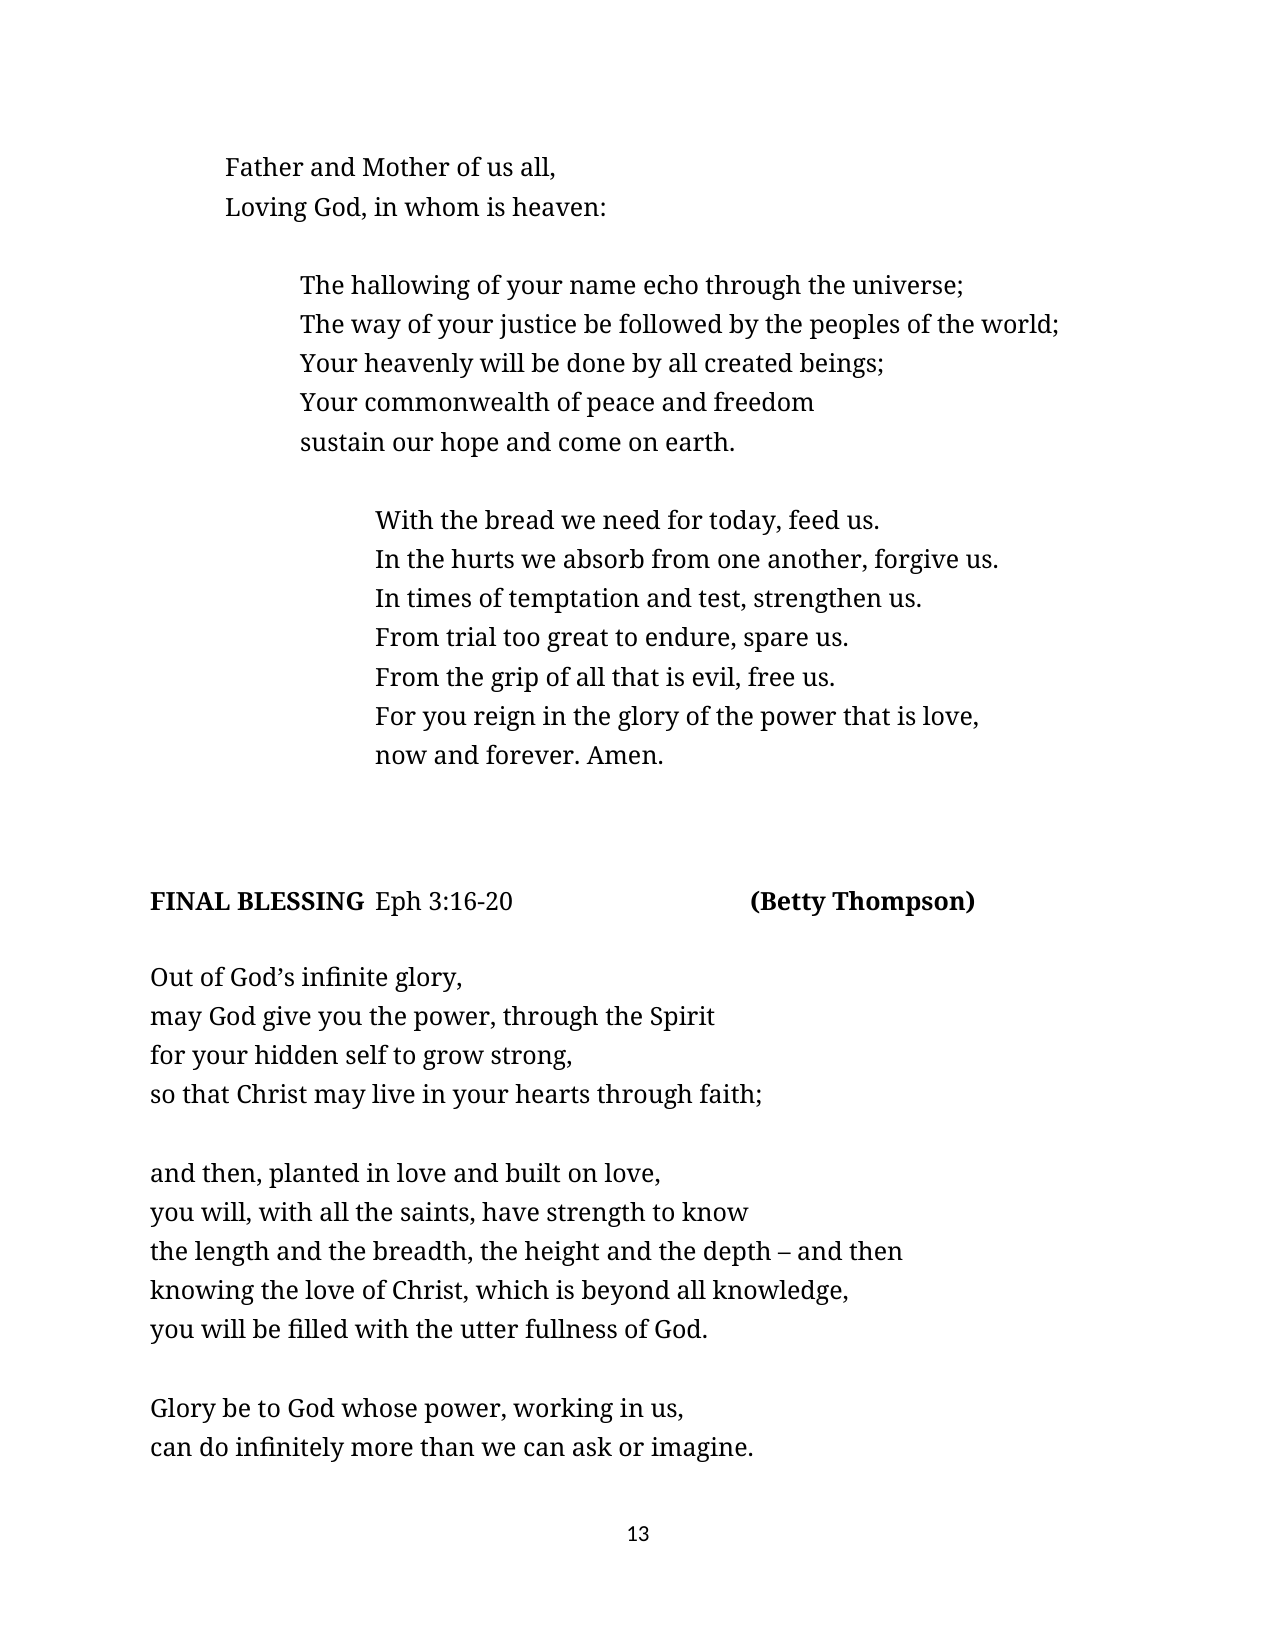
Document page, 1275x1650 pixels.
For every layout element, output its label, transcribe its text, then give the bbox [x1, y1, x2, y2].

text Out of God’s infinite glory, [150, 959, 1125, 993]
text FINAL BLESSING Eph 3:16-20 (Betty Thompson) [150, 883, 1125, 918]
text can do infinitely more than we can ask or imagine. [150, 1429, 1125, 1463]
text and then, planted in love and built on love, [150, 1155, 1125, 1189]
text so that Christ may live in your hearts through faith; [150, 1077, 1125, 1111]
text The hallowing of your name echo through the universe; The way of your justice be followed by the peoples of the world; Your heavenly will be done by all created beings; Your commonwealth of peace and freedom sustain our hope and come on earth. [300, 267, 1125, 458]
text knowing the love of Christ, which is beyond all knowledge, [150, 1273, 1125, 1307]
text you will be filled with the utter fullness of God. [150, 1312, 1125, 1346]
text for your hidden self to grow strong, [150, 1038, 1125, 1072]
text may God give you the power, through the Spirit [150, 999, 1125, 1033]
text the length and the breadth, the height and the depth – and then [150, 1234, 1125, 1268]
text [225, 150, 1125, 223]
text you will, with all the saints, have strength to know [150, 1194, 1125, 1228]
text With the bread we need for today, feed us. In the hurts we absorb from one another, forgive us. In times of temptation and test, strengthen us. From trial too great to endure, spare us. From the grip of all that is evil, free us. For you reign in the glory of the power that is love, now and forever. Amen. [375, 502, 1125, 772]
text Glory be to God whose power, working in us, [150, 1390, 1125, 1424]
